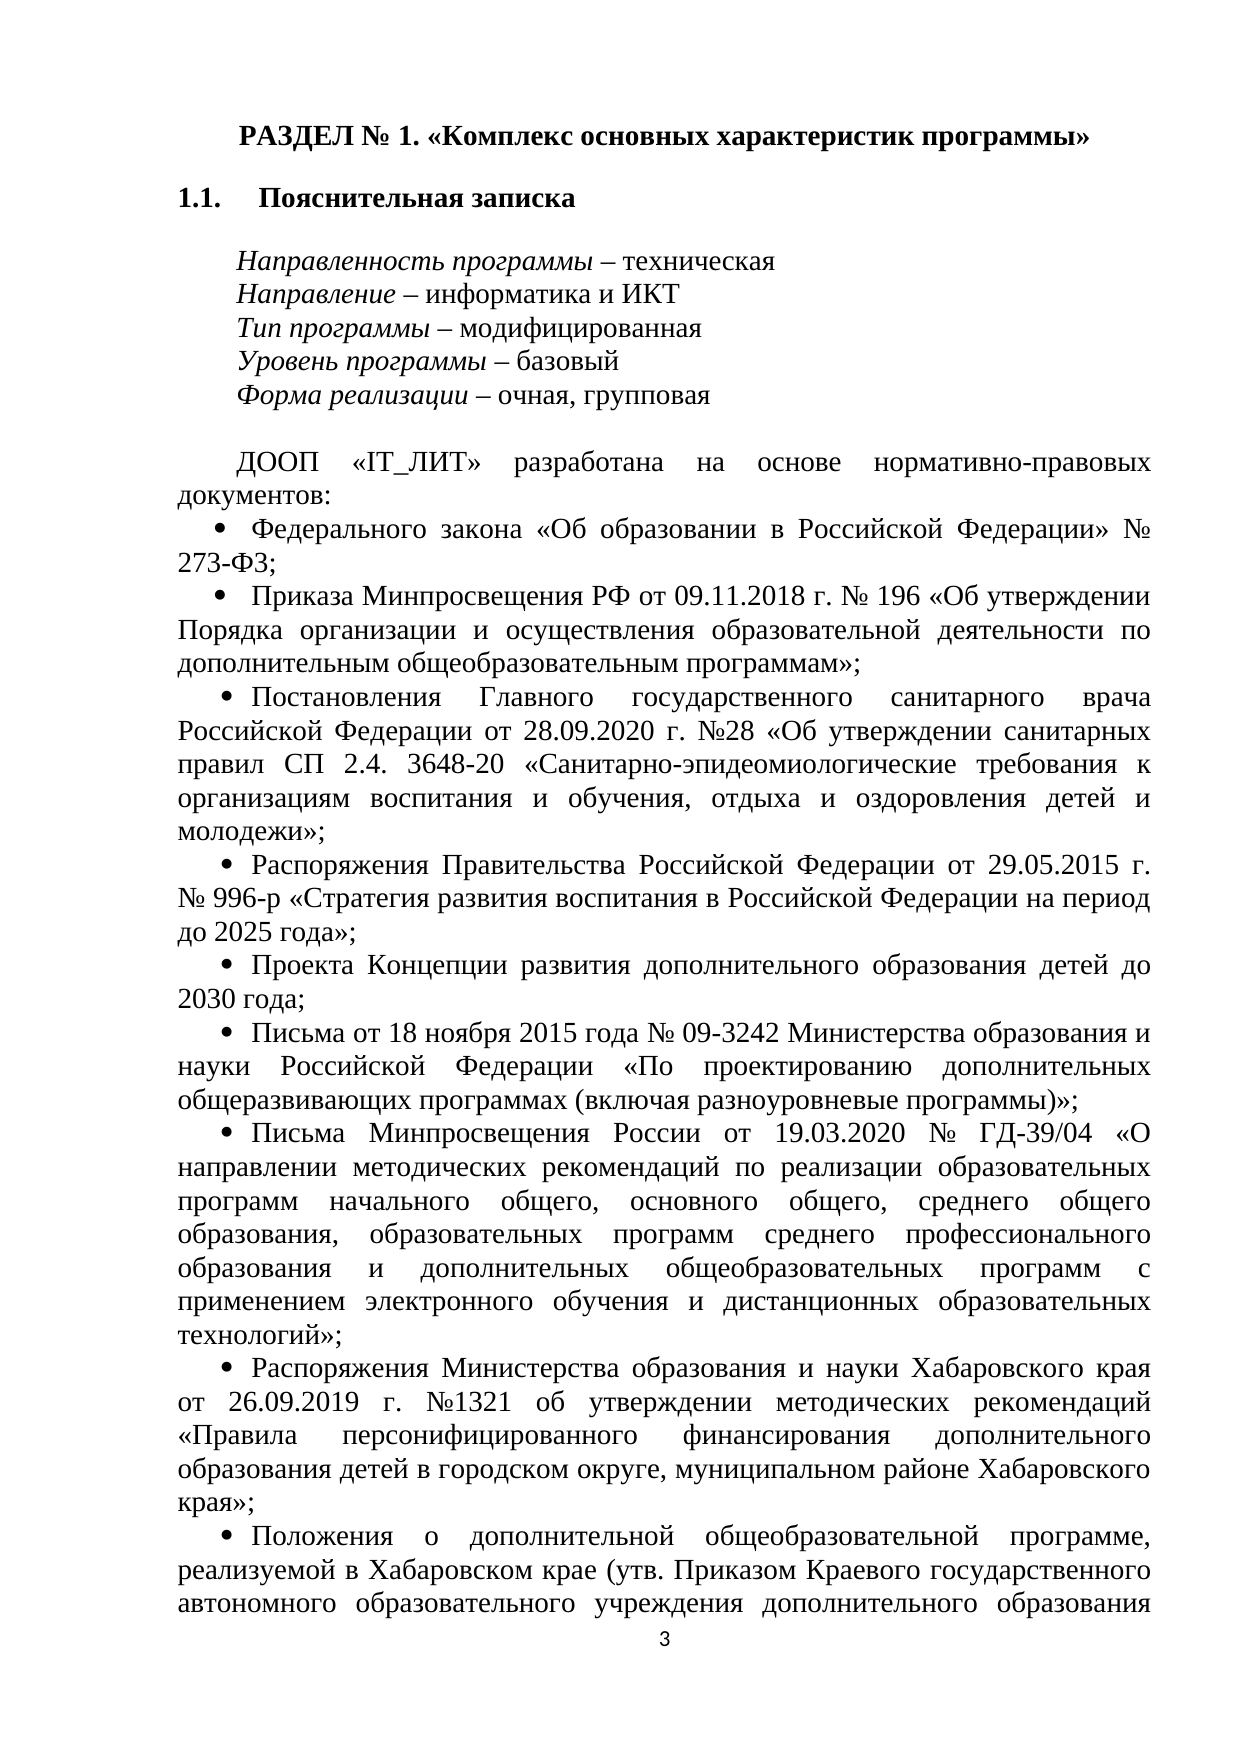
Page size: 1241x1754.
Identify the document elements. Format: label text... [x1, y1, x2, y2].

list Распоряжения Правительства Российской Федерации от 29.05.2015 г. № 996-р «Стратегия развития воспитания в Российской Федерации на период до 2025 года»; [177, 847, 1152, 947]
list Постановления Главного государственного санитарного врача Российской Федерации от 28.09.2020 г. №28 «Об утверждении санитарных правил СП 2.4. 3648-20 «Санитарно-эпидеомиологические требования к организациям воспитания и обучения, отдыха и оздоровления детей и молодежи»; [177, 679, 1152, 847]
text Тип программы – модифицированная [177, 310, 1152, 343]
text Направленность программы – техническая [177, 243, 1152, 276]
text Форма реализации – очная, групповая [177, 377, 1152, 410]
list Федерального закона «Об образовании в Российской Федерации» № 273-Ф3; [177, 511, 1152, 578]
text ДООП «IT_ЛИТ» разработана на основе нормативно-правовых документов: [177, 444, 1152, 511]
list Письма от 18 ноября 2015 года № 09-3242 Министерства образования и науки Российской Федерации «По проектированию дополнительных общеразвивающих программах (включая разноуровневые программы)»; [177, 1015, 1152, 1115]
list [177, 1518, 1152, 1619]
list Распоряжения Министерства образования и науки Хабаровского края от 26.09.2019 г. №1321 об утверждении методических рекомендаций «Правила персонифицированного финансирования дополнительного образования детей в городском округе, муниципальном районе Хабаровского края»; [177, 1350, 1152, 1518]
list Приказа Минпросвещения РФ от 09.11.2018 г. № 196 «Об утверждении Порядка организации и осуществления образовательной деятельности по дополнительным общеобразовательным программам»; [177, 578, 1152, 679]
list Проекта Концепции развития дополнительного образования детей до 2030 года; [177, 947, 1152, 1015]
text Уровень программы – базовый [177, 343, 1152, 377]
list Письма Минпросвещения России от 19.03.2020 № ГД-39/04 «О направлении методических рекомендаций по реализации образовательных программ начального общего, основного общего, среднего общего образования, образовательных программ среднего профессионального образования и дополнительных общеобразовательных программ с применением электронного обучения и дистанционных образовательных технологий»; [177, 1115, 1152, 1350]
text РАЗДЕЛ № 1. «Комплекс основных характеристик программы» [177, 118, 1152, 152]
list Пояснительная записка [177, 180, 1152, 214]
text Направление – информатика и ИКТ [177, 276, 1152, 310]
